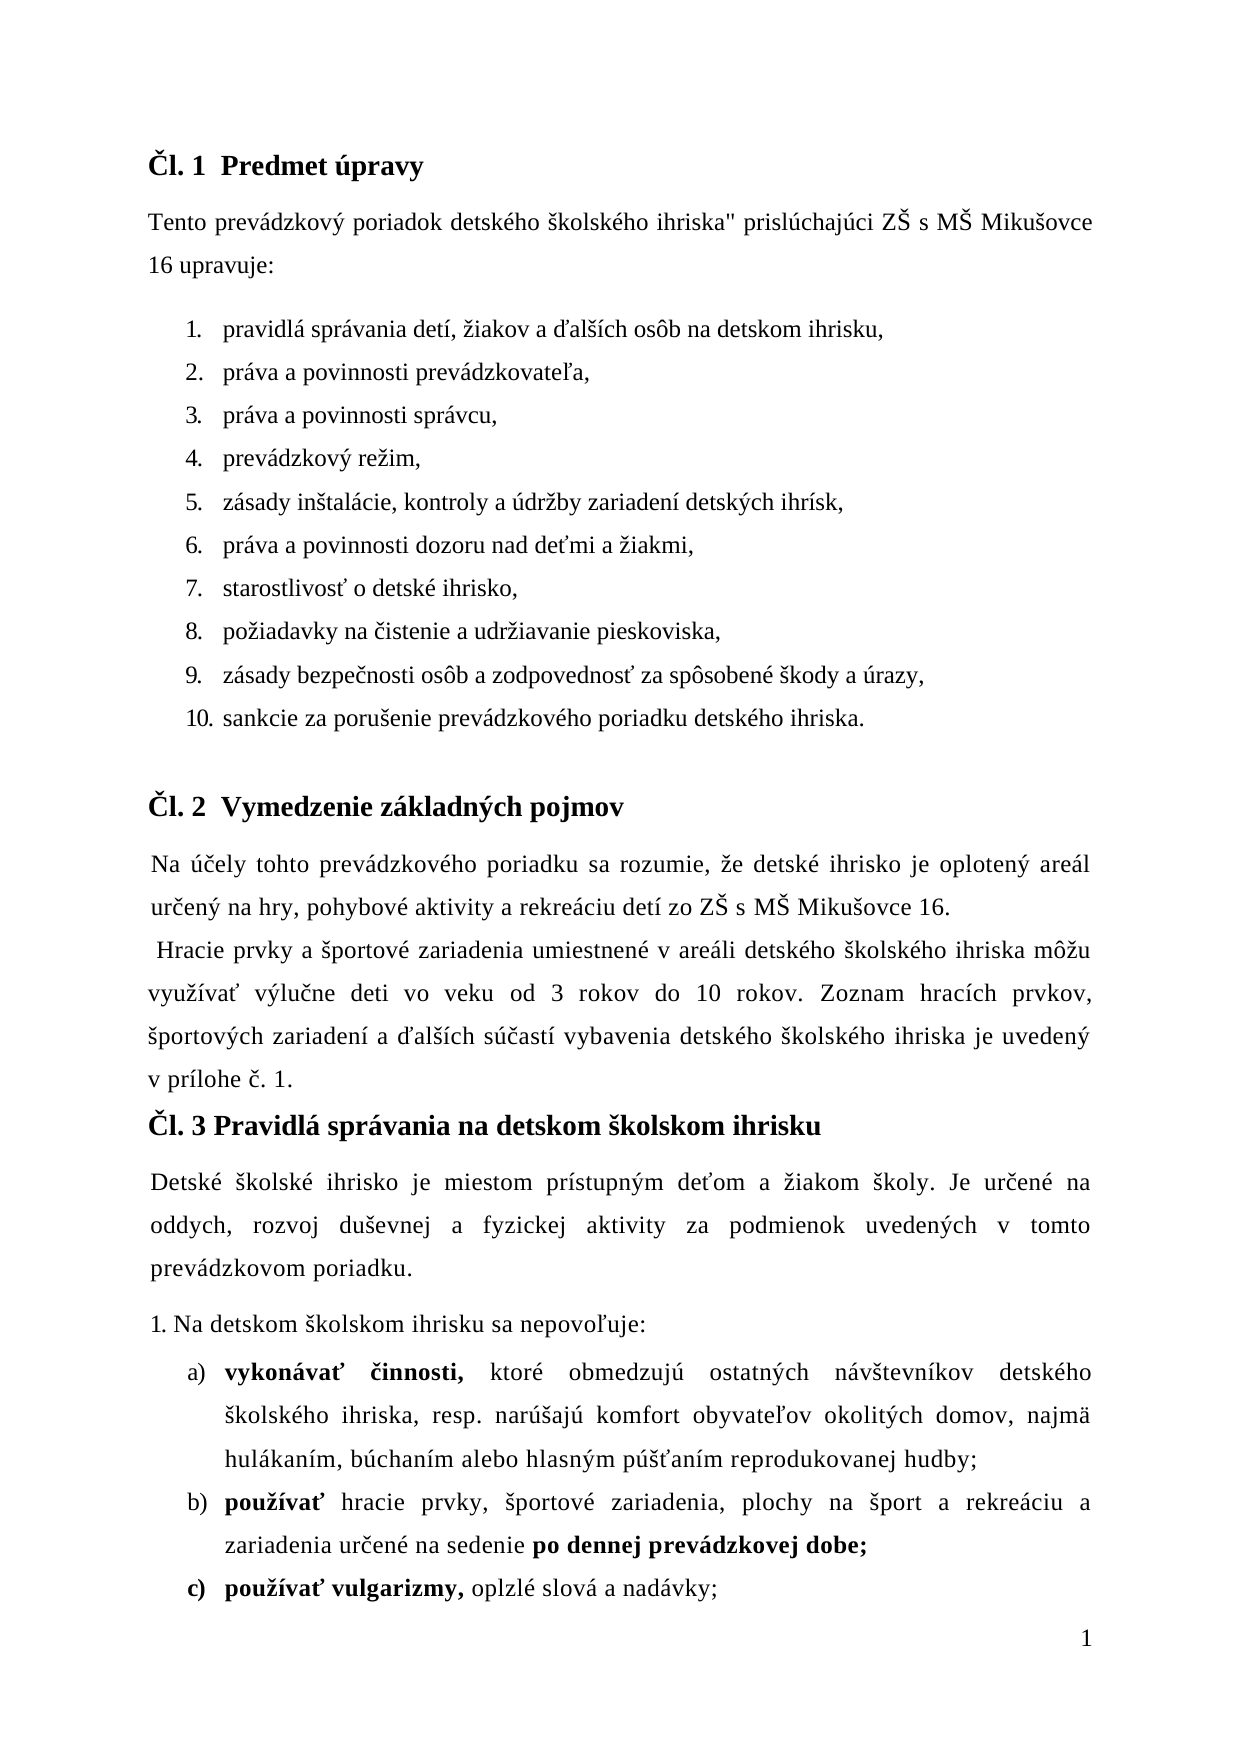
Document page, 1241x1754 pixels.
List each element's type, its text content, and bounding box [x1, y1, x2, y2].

list vykonávať činnosti, ktoré obmedzujú ostatných návštevníkov detského školského ihriska, resp. narúšajú komfort obyvateľov okolitých domov, najmä hulákaním, búchaním alebo hlasným púšťaním reprodukovanej hudby; [187, 1357, 1093, 1472]
list zásady inštalácie, kontroly a údržby zariadení detských ihrísk, [185, 487, 1093, 516]
list sankcie za porušenie prevádzkového poriadku detského ihriska. [185, 703, 1093, 732]
list práva a povinnosti prevádzkovateľa, [185, 357, 1093, 386]
list práva a povinnosti správcu, [185, 400, 1093, 429]
list prevádzkový režim, [185, 443, 1093, 472]
list starostlivosť o detské ihrisko, [185, 573, 1093, 602]
list používať vulgarizmy, oplzlé slová a nadávky; [187, 1573, 1093, 1602]
list pravidlá správania detí, žiakov a ďalších osôb na detskom ihrisku, [185, 314, 1093, 343]
text Hracie prvky a športové zariadenia umiestnené v areáli detského školského ihriska môžu využívať výlučne deti vo veku od 3 rokov do 10 rokov. Zoznam hracích prvkov, športových zariadení a ďalších súčastí vybavenia detského školského ihriska je uvedený v prílohe č. 1. [148, 935, 1093, 1093]
text 1. Na detskom školskom ihrisku sa nepovoľuje: [149, 1317, 1093, 1337]
text Na účely tohto prevádzkového poriadku sa rozumie, že detské ihrisko je oplotený areál určený na hry, pohybové aktivity a rekreáciu detí zo ZŠ s MŠ Mikušovce 16. [151, 849, 1093, 921]
list zásady bezpečnosti osôb a zodpovednosť za spôsobené škody a úrazy, [185, 660, 1093, 689]
text Tento prevádzkový poriadok detského školského ihriska" prislúchajúci ZŠ s MŠ Mikušovce 16 upravuje: [148, 207, 1093, 279]
list požiadavky na čistenie a udržiavanie pieskoviska, [185, 616, 1093, 645]
text Čl. 3 Pravidlá správania na detskom školskom ihrisku [148, 1108, 1093, 1141]
text Čl. 2 Vymedzenie základných pojmov [148, 789, 1093, 823]
list používať hracie prvky, športové zariadenia, plochy na šport a rekreáciu a zariadenia určené na sedenie po dennej prevádzkovej dobe; [187, 1487, 1093, 1559]
list práva a povinnosti dozoru nad deťmi a žiakmi, [185, 530, 1093, 559]
text Čl. 1 Predmet úpravy [148, 148, 1093, 181]
text Detské školské ihrisko je miestom prístupným deťom a žiakom školy. Je určené na oddych, rozvoj duševnej a fyzickej aktivity za podmienok uvedených v tomto prevádzkovom poriadku. [150, 1167, 1093, 1282]
